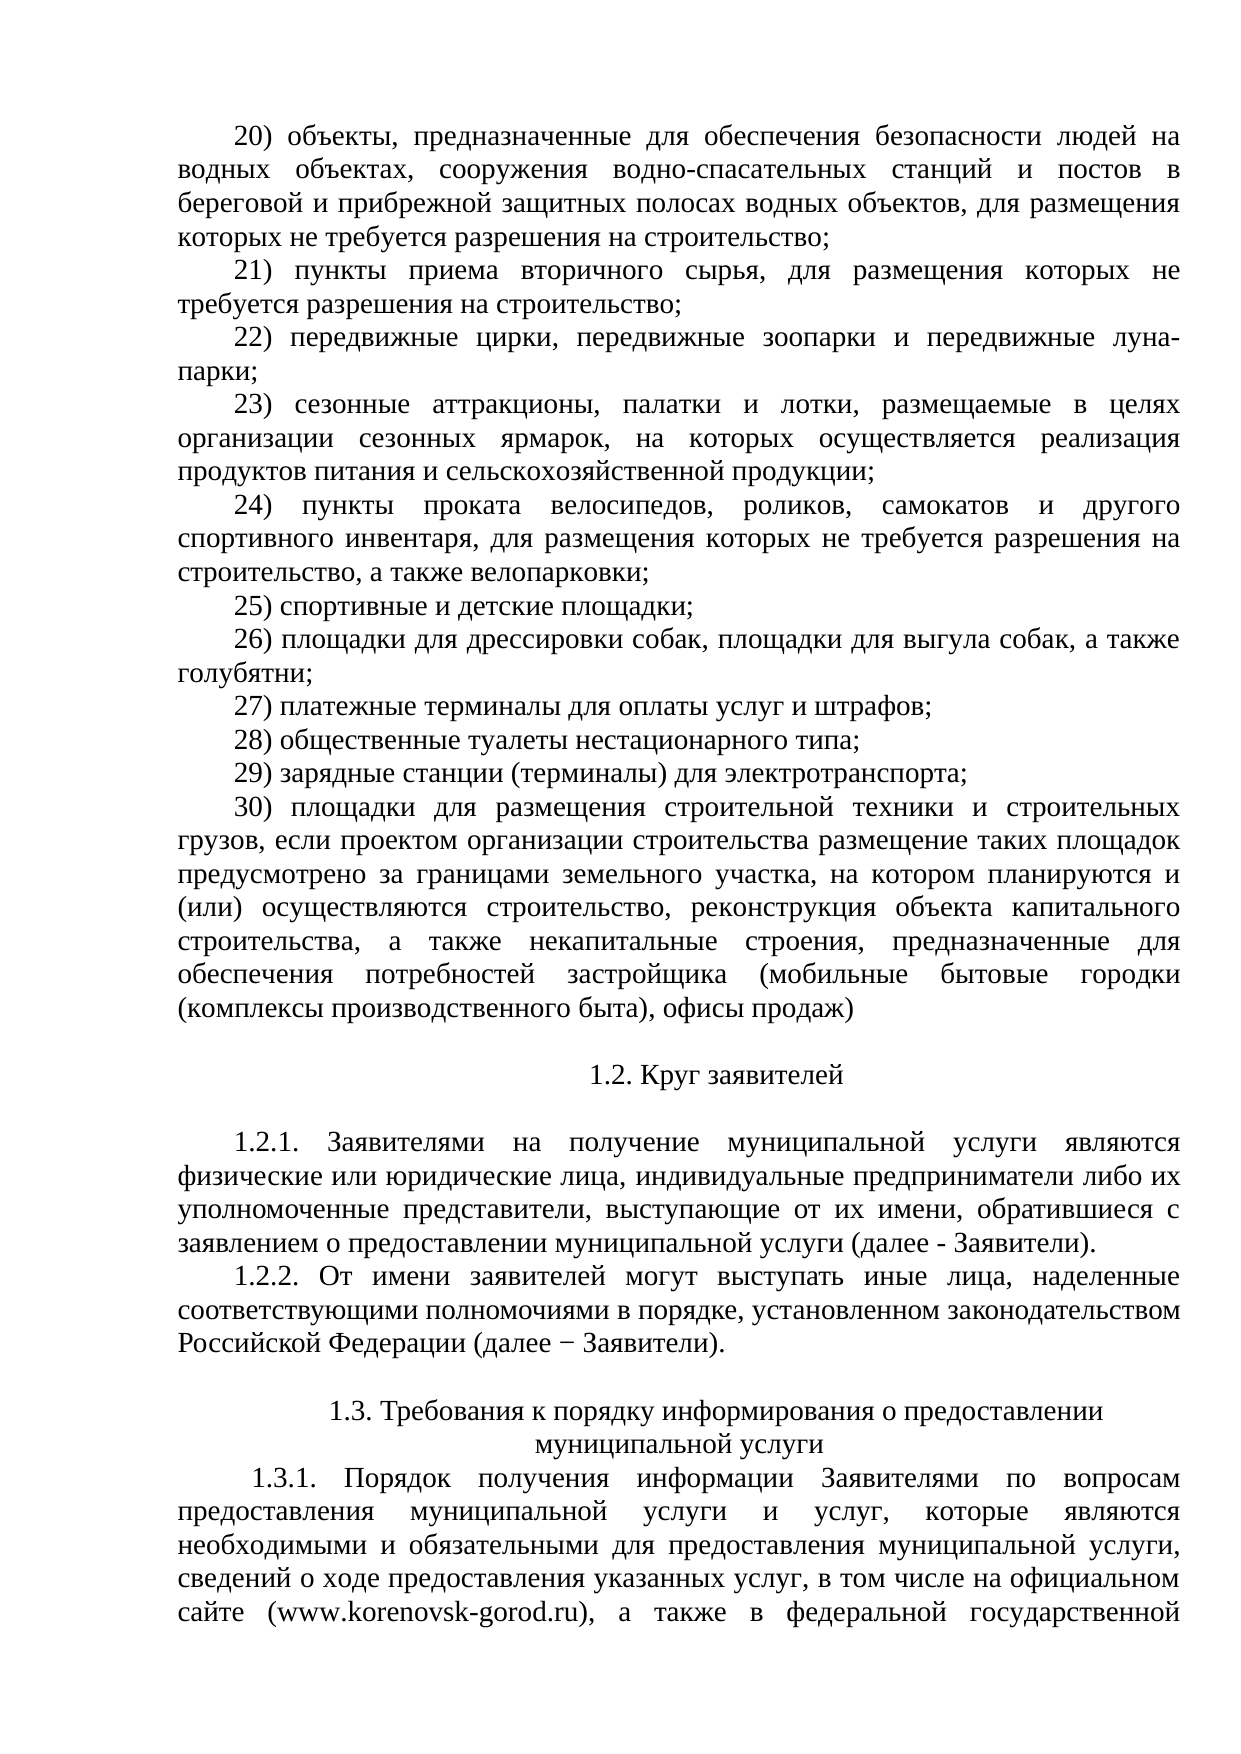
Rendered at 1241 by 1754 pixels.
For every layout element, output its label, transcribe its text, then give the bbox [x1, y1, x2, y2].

text 29) зарядные станции (терминалы) для электротранспорта; [177, 755, 1181, 789]
text 20) объекты, предназначенные для обеспечения безопасности людей на водных объектах, сооружения водно-спасательных станций и постов в береговой и прибрежной защитных полосах водных объектов, для размещения которых не требуется разрешения на строительство; [177, 118, 1181, 252]
text 1.2.2. От имени заявителей могут выступать иные лица, наделенные соответствующими полномочиями в порядке, установленном законодательством Российской Федерации (далее − Заявители). [177, 1258, 1181, 1359]
text 23) сезонные аттракционы, палатки и лотки, размещаемые в целях организации сезонных ярмарок, на которых осуществляется реализация продуктов питания и сельскохозяйственной продукции; [177, 386, 1181, 487]
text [177, 1460, 1181, 1627]
text 21) пункты приема вторичного сырья, для размещения которых не требуется разрешения на строительство; [177, 252, 1181, 319]
text 22) передвижные цирки, передвижные зоопарки и передвижные луна-парки; [177, 319, 1181, 386]
text 30) площадки для размещения строительной техники и строительных грузов, если проектом организации строительства размещение таких площадок предусмотрено за границами земельного участка, на котором планируются и (или) осуществляются строительство, реконструкция объекта капитального строительства, а также некапитальные строения, предназначенные для обеспечения потребностей застройщика (мобильные бытовые городки (комплексы производственного быта), офисы продаж) [177, 789, 1181, 1024]
text 27) платежные терминалы для оплаты услуг и штрафов; [177, 688, 1181, 722]
text 26) площадки для дрессировки собак, площадки для выгула собак, а также голубятни; [177, 621, 1181, 688]
text 1.2. Круг заявителей [177, 1057, 1181, 1091]
text 1.2.1. Заявителями на получение муниципальной услуги являются физические или юридические лица, индивидуальные предприниматели либо их уполномоченные представители, выступающие от их имени, обратившиеся с заявлением о предоставлении муниципальной услуги (далее - Заявители). [177, 1124, 1181, 1258]
text 28) общественные туалеты нестационарного типа; [177, 722, 1181, 755]
text 24) пункты проката велосипедов, роликов, самокатов и другого спортивного инвентаря, для размещения которых не требуется разрешения на строительство, а также велопарковки; [177, 487, 1181, 588]
text 1.3. Требования к порядку информирования о предоставлении муниципальной услуги [177, 1393, 1181, 1460]
text 25) спортивные и детские площадки; [177, 588, 1181, 621]
